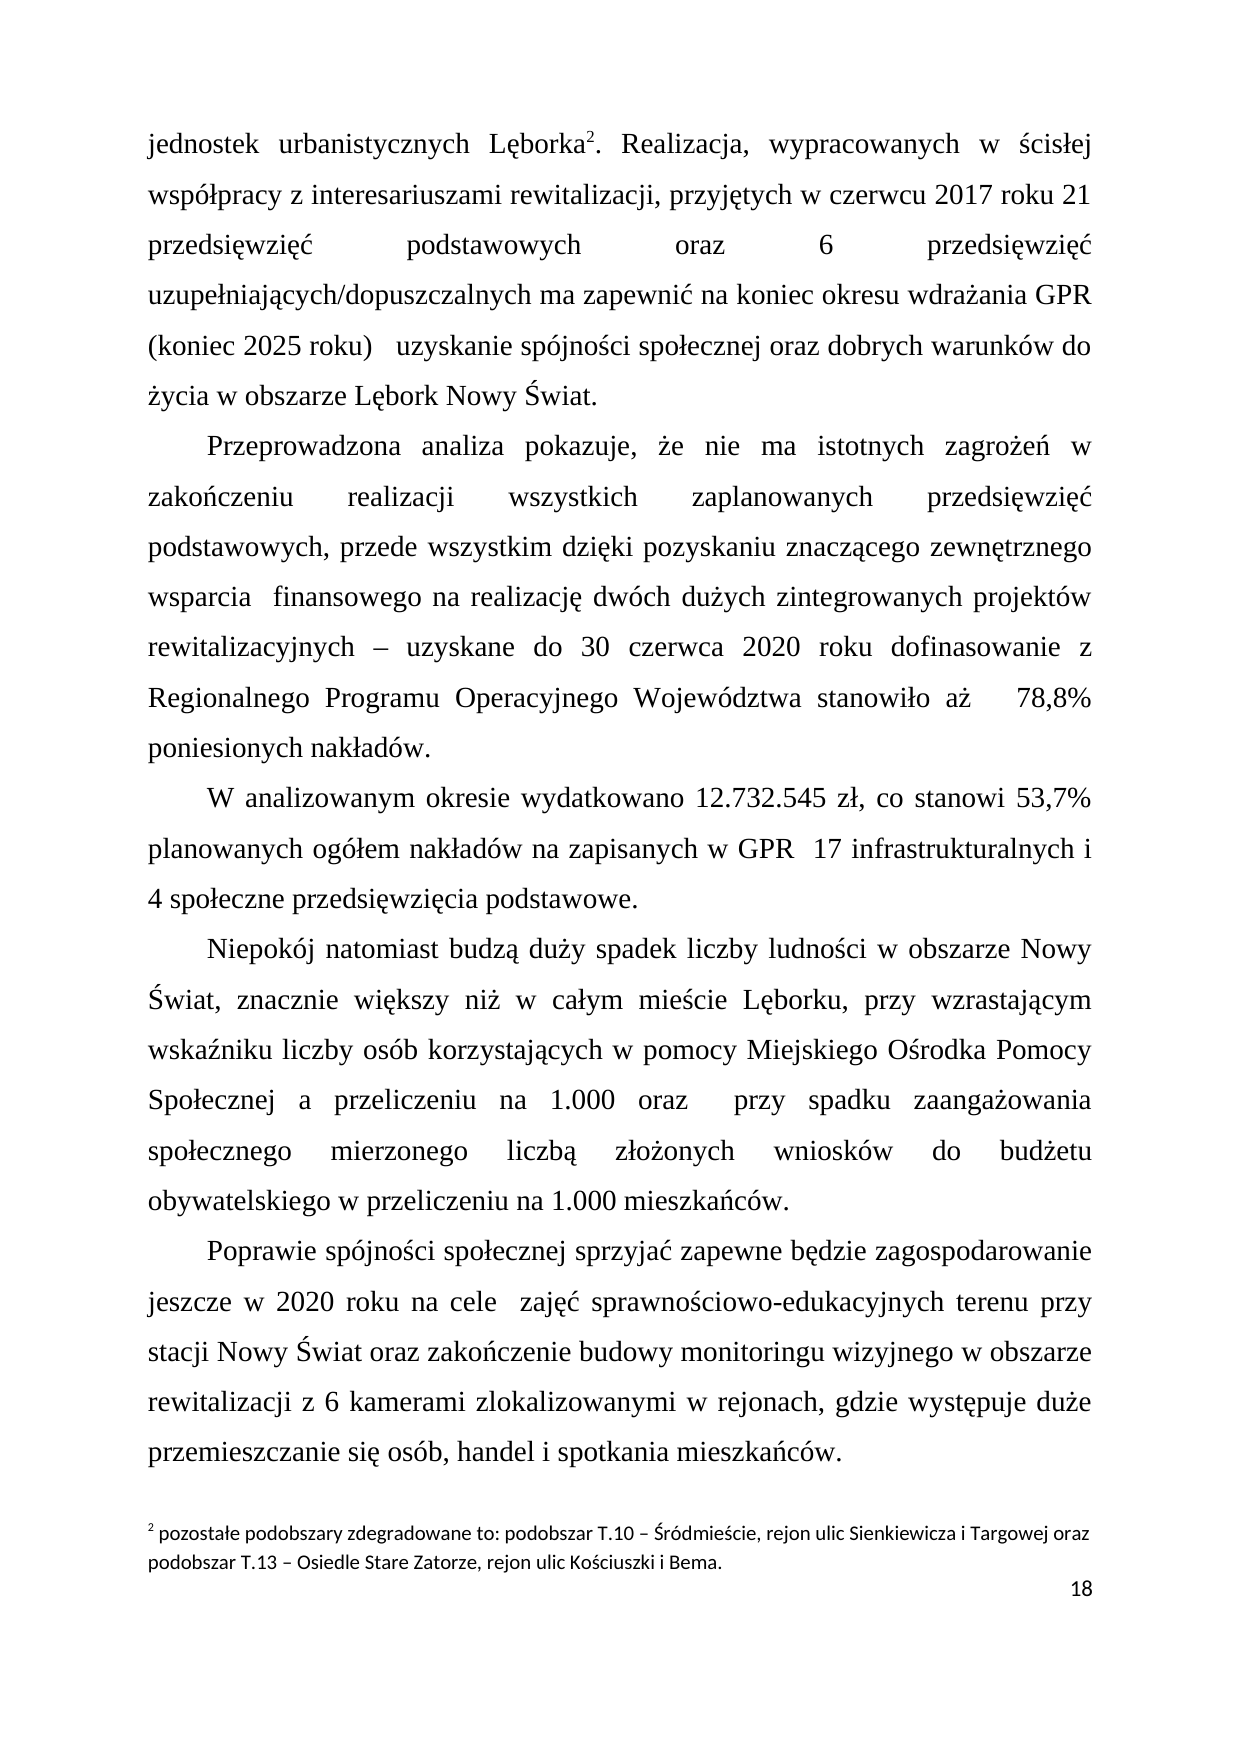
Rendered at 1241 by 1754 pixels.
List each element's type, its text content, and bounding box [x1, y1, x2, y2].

text W analizowanym okresie wydatkowano 12.732.545 zł, co stanowi 53,7% planowanych ogółem nakładów na zapisanych w GPR 17 infrastrukturalnych i 4 społeczne przedsięwzięcia podstawowe. [148, 781, 1093, 915]
text Poprawie spójności społecznej sprzyjać zapewne będzie zagospodarowanie jeszcze w 2020 roku na cele zajęć sprawnościowo-edukacyjnych terenu przy stacji Nowy Świat oraz zakończenie budowy monitoringu wizyjnego w obszarze rewitalizacji z 6 kamerami zlokalizowanymi w rejonach, gdzie występuje duże przemieszczanie się osób, handel i spotkania mieszkańców. [148, 1233, 1093, 1468]
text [148, 126, 1093, 412]
text Niepokój natomiast budzą duży spadek liczby ludności w obszarze Nowy Świat, znacznie większy niż w całym mieście Lęborku, przy wzrastającym wskaźniku liczby osób korzystających w pomocy Miejskiego Ośrodka Pomocy Społecznej a przeliczeniu na 1.000 oraz przy spadku zaangażowania społecznego mierzonego liczbą złożonych wniosków do budżetu obywatelskiego w przeliczeniu na 1.000 mieszkańców. [148, 931, 1093, 1217]
text Przeprowadzona analiza pokazuje, że nie ma istotnych zagrożeń w zakończeniu realizacji wszystkich zaplanowanych przedsięwzięć podstawowych, przede wszystkim dzięki pozyskaniu znaczącego zewnętrznego wsparcia finansowego na realizację dwóch dużych zintegrowanych projektów rewitalizacyjnych – uzyskane do 30 czerwca 2020 roku dofinasowanie z Regionalnego Programu Operacyjnego Województwa stanowiło aż 78,8% poniesionych nakładów. [148, 428, 1093, 764]
